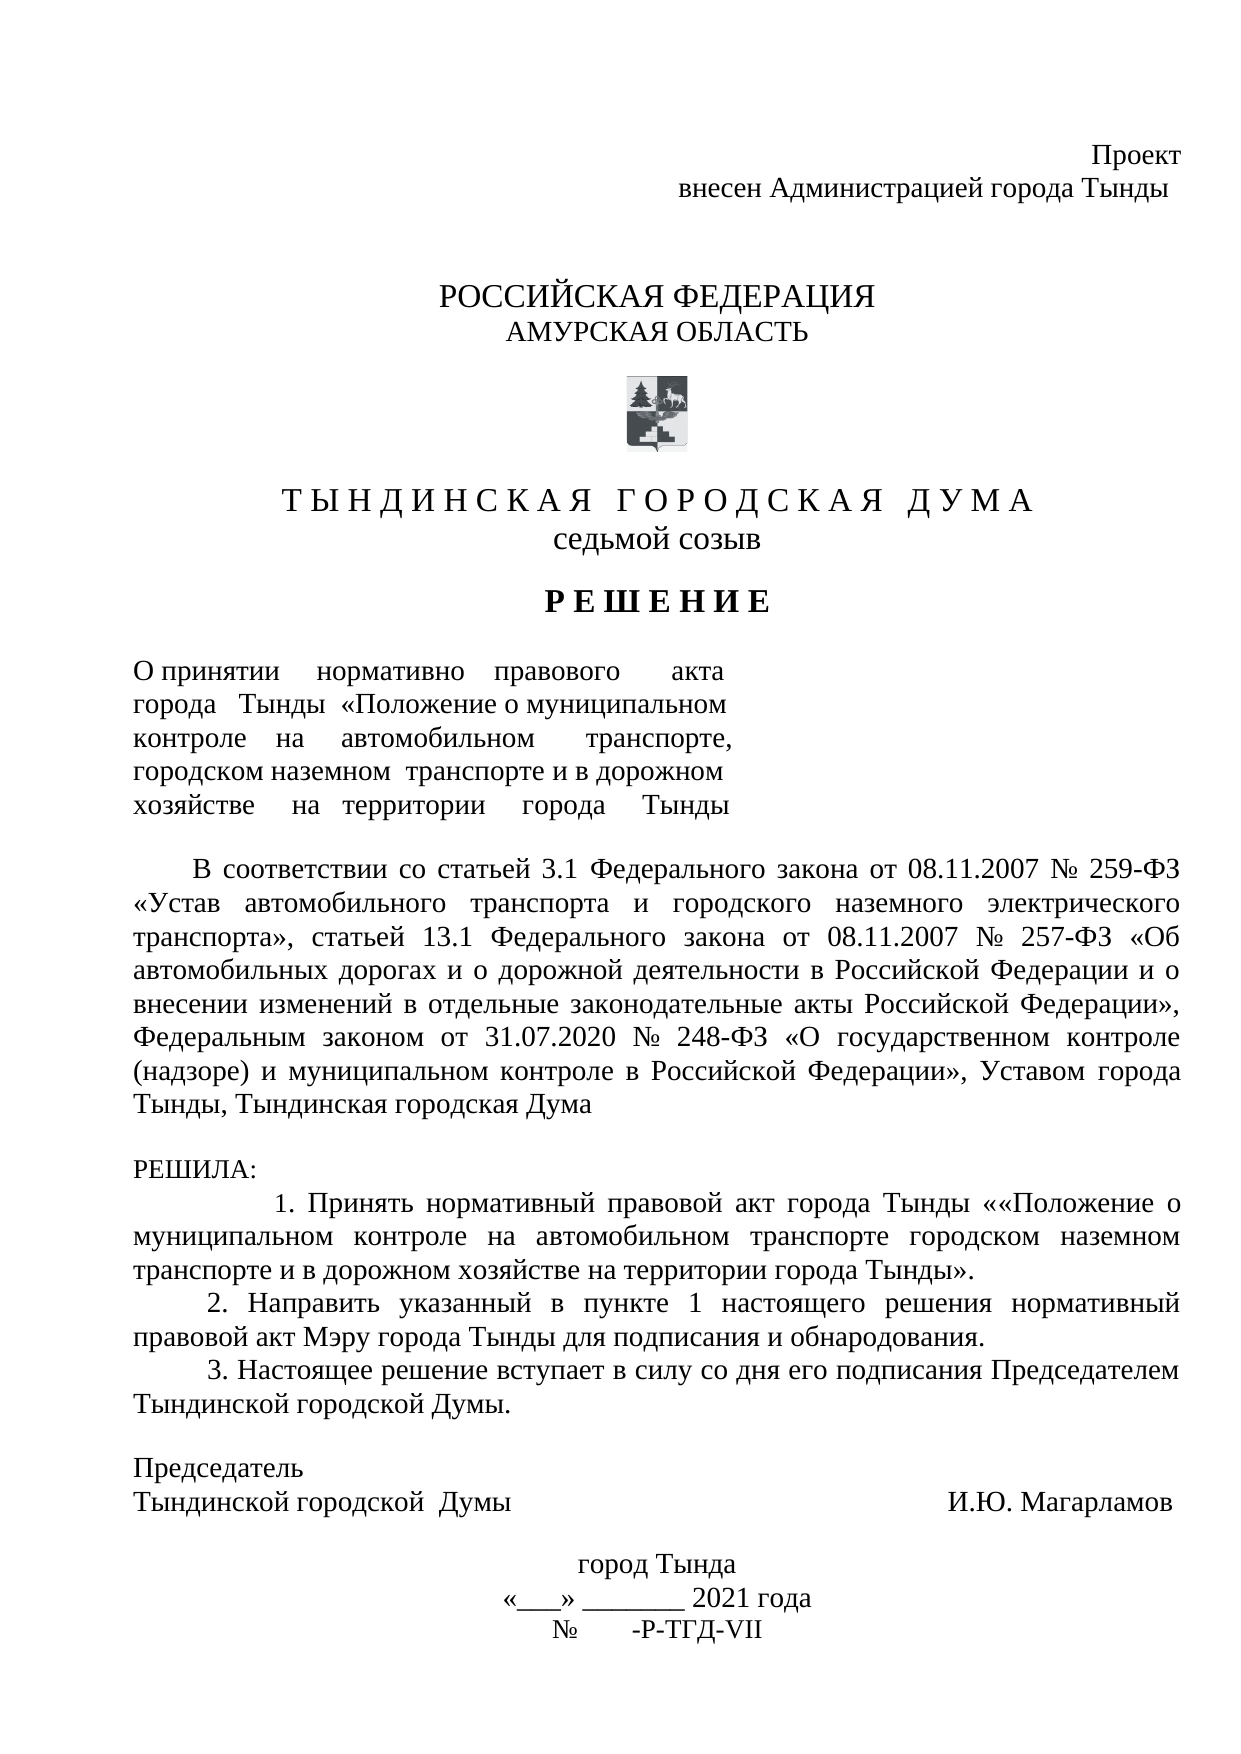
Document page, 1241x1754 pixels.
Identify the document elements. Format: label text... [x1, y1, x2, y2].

text № -Р-ТГД-VII [133, 1613, 1181, 1645]
text АМУРСКАЯ ОБЛАСТЬ [133, 314, 1181, 348]
text 1. Принять нормативный правовой акт города Тынды ««Положение о муниципальном контроле на автомобильном транспорте городском наземном транспорте и в дорожном хозяйстве на территории города Тынды». [133, 1185, 1181, 1285]
text седьмой созыв [133, 518, 1181, 557]
text Тындинской городской Думы И.Ю. Магарламов [133, 1484, 1181, 1518]
text городском наземном транспорте и в дорожном [133, 753, 1181, 787]
text города Тынды «Положение о муниципальном [133, 686, 1181, 720]
text Председатель [133, 1451, 1181, 1484]
text Р Е Ш Е Н И Е [133, 581, 1181, 619]
text В соответствии со статьей 3.1 Федерального закона от 08.11.2007 № 259-ФЗ «Устав автомобильного транспорта и городского наземного электрического транспорта», статьей 13.1 Федерального закона от 08.11.2007 № 257-ФЗ «Об автомобильных дорогах и о дорожной деятельности в Российской Федерации и о внесении изменений в отдельные законодательные акты Российской Федерации», Федеральным законом от 31.07.2020 № 248-ФЗ «О государственном контроле (надзоре) и муниципальном контроле в Российской Федерации», Уставом города Тынды, Тындинская городская Дума [133, 852, 1181, 1120]
text Проект [798, 137, 1181, 170]
text контроле на автомобильном транспорте, [133, 720, 1181, 753]
text город Тында [133, 1546, 1181, 1580]
picture [626, 376, 688, 452]
text 2. Направить указанный в пункте 1 настоящего решения нормативный правовой акт Мэру города Тынды для подписания и обнародования. [133, 1285, 1181, 1352]
text О принятии нормативно правового акта [133, 653, 1181, 686]
text хозяйстве на территории города Тынды [133, 787, 1181, 821]
text «___» _______ 2021 года [133, 1580, 1181, 1613]
text 3. Настоящее решение вступает в силу со дня его подписания Председателем Тындинской городской Думы. [133, 1352, 1181, 1419]
text внесен Администрацией города Тынды [576, 170, 1181, 204]
text Т Ы Н Д И Н С К А Я Г О Р О Д С К А Я Д У М А [133, 480, 1181, 518]
text РОССИЙСКАЯ ФЕДЕРАЦИЯ [133, 276, 1181, 314]
text РЕШИЛА: [133, 1153, 1181, 1185]
